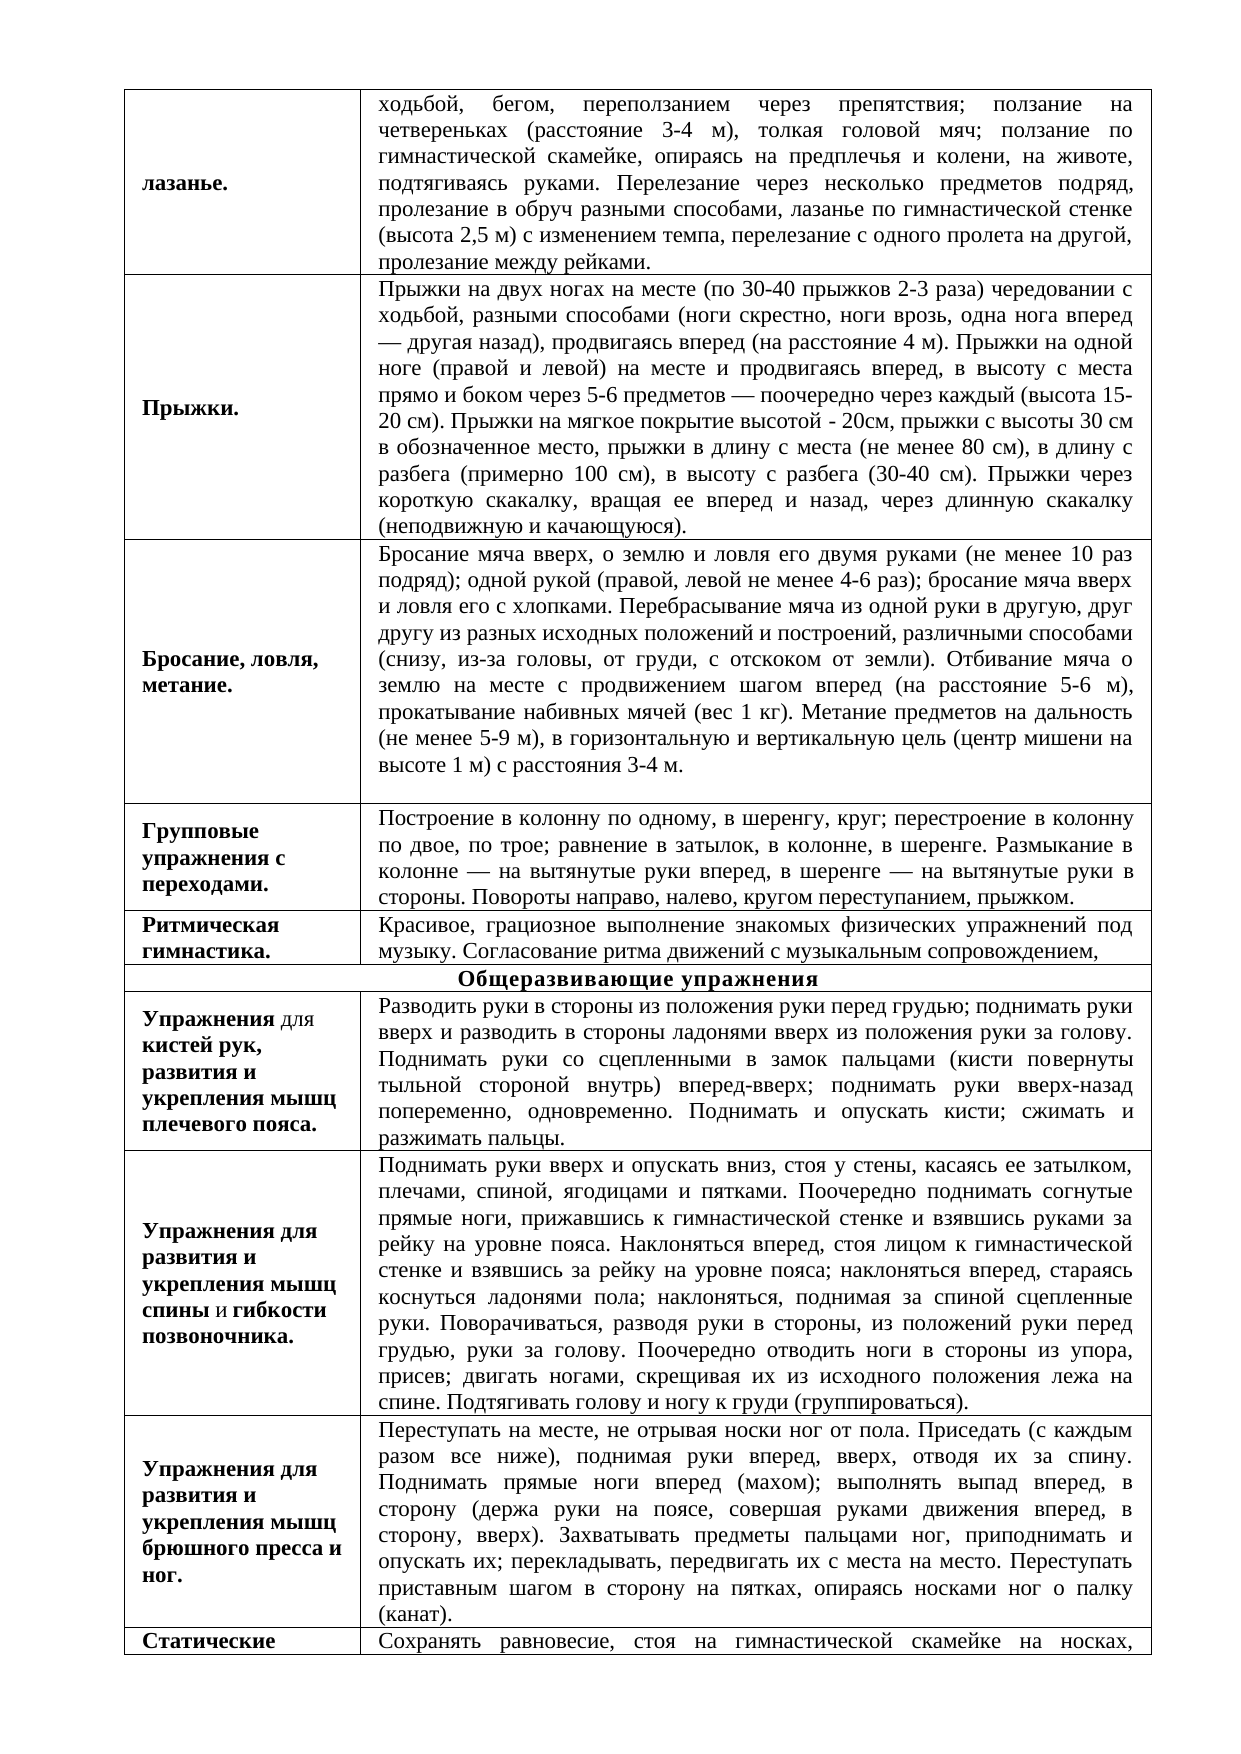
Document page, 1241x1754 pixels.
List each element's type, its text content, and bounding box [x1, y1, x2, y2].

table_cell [125, 1628, 360, 1654]
table_cell Групповые упражнения с переходами. [125, 804, 360, 910]
table_cell Прыжки на двух ногах на месте (по 30-40 прыжков 2-3 раза) чередовании с ходьбой, разными способами (ноги скрестно, ноги врозь, одна нога вперед — другая назад), продвигаясь вперед (на расстояние 4 м). Прыжки на одной ноге (правой и левой) на месте и продвигаясь вперед, в высоту с места прямо и боком через 5-6 предметов — поочередно через каждый (высота 15-20 см). Прыжки на мягкое покрытие высотой - 20см, прыжки с высоты 30 см в обозначенное место, прыжки в длину с места (не менее 80 см), в длину с разбега (примерно 100 см), в высоту с разбега (30-40 см). Прыжки через короткую скакалку, вращая ее вперед и назад, через длинную скакалку (неподвижную и качающуюся). [361, 275, 1151, 539]
table_cell Упражнения для развития и укрепления мышц брюшного пресса и ног. [125, 1416, 360, 1627]
table_cell Построение в колонну по одному, в шеренгу, круг; перестроение в колонну по двое, по трое; равнение в затылок, в колонне, в шеренге. Размыкание в колонне — на вытянутые руки вперед, в шеренге — на вытянутые руки в стороны. Повороты направо, налево, кругом переступанием, прыжком. [361, 804, 1151, 910]
table_cell Бросание мяча вверх, о землю и ловля его двумя руками (не менее 10 раз подряд); одной рукой (правой, левой не менее 4-6 раз); бросание мяча вверх и ловля его с хлопками. Перебрасывание мяча из одной руки в другую, друг другу из разных исходных положений и построений, различными способами (снизу, из-за головы, от груди, с отскоком от земли). Отбивание мяча о землю на месте с продвижением шагом вперед (на расстояние 5-6 м), прокатывание набивных мячей (вес 1 кг). Метание предметов на дальность (не менее 5-9 м), в горизонтальную и вертикальную цель (центр мишени на высоте 1 м) с расстояния 3-4 м. [361, 540, 1151, 803]
table_cell Разводить руки в стороны из положения руки перед грудью; поднимать руки вверх и разводить в стороны ладонями вверх из положения руки за голову. Поднимать руки со сцепленными в замок пальцами (кисти повернуты тыльной стороной внутрь) вперед-вверх; поднимать руки вверх-назад попеременно, одновременно. Поднимать и опускать кисти; сжимать и разжимать пальцы. [361, 992, 1151, 1150]
table_cell Поднимать руки вверх и опускать вниз, стоя у стены, касаясь ее затылком, плечами, спиной, ягодицами и пятками. Поочередно поднимать согнутые прямые ноги, прижавшись к гимнастической стенке и взявшись руками за рейку на уровне пояса. Наклоняться вперед, стоя лицом к гимнастической стенке и взявшись за рейку на уровне пояса; наклоняться вперед, стараясь коснуться ладонями пола; наклоняться, поднимая за спиной сцепленные руки. Поворачиваться, разводя руки в стороны, из положений руки перед грудью, руки за голову. Поочередно отводить ноги в стороны из упора, присев; двигать ногами, скрещивая их из исходного положения лежа на спине. Подтягивать голову и ногу к груди (группироваться). [361, 1151, 1151, 1415]
table_cell Упражнения для кистей рук, развития и укрепления мышц плечевого пояса. [125, 992, 360, 1150]
table_cell Переступать на месте, не отрывая носки ног от пола. Приседать (с каждым разом все ниже), поднимая руки вперед, вверх, отводя их за спину. Поднимать прямые ноги вперед (махом); выполнять выпад вперед, в сторону (держа руки на поясе, совершая руками движения вперед, в сторону, вверх). Захватывать предметы пальцами ног, приподнимать и опускать их; перекладывать, передвигать их с места на место. Переступать приставным шагом в сторону на пятках, опираясь носками ног о палку (канат). [361, 1416, 1151, 1627]
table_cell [361, 90, 1151, 274]
table_cell Ритмическая гимнастика. [125, 911, 360, 963]
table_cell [361, 1628, 1151, 1654]
table_cell Упражнения для развития и укрепления мышц спины и гибкости позвоночника. [125, 1151, 360, 1415]
table_cell Бросание, ловля, метание. [125, 540, 360, 803]
table_cell Ползание и лазанье. [125, 90, 360, 274]
table_cell Красивое, грациозное выполнение знакомых физических упражнений под музыку. Согласование ритма движений с музыкальным сопровождением, [361, 911, 1151, 963]
table_cell Общеразвивающие упражнения [125, 965, 1151, 991]
table_cell Прыжки. [125, 275, 360, 539]
